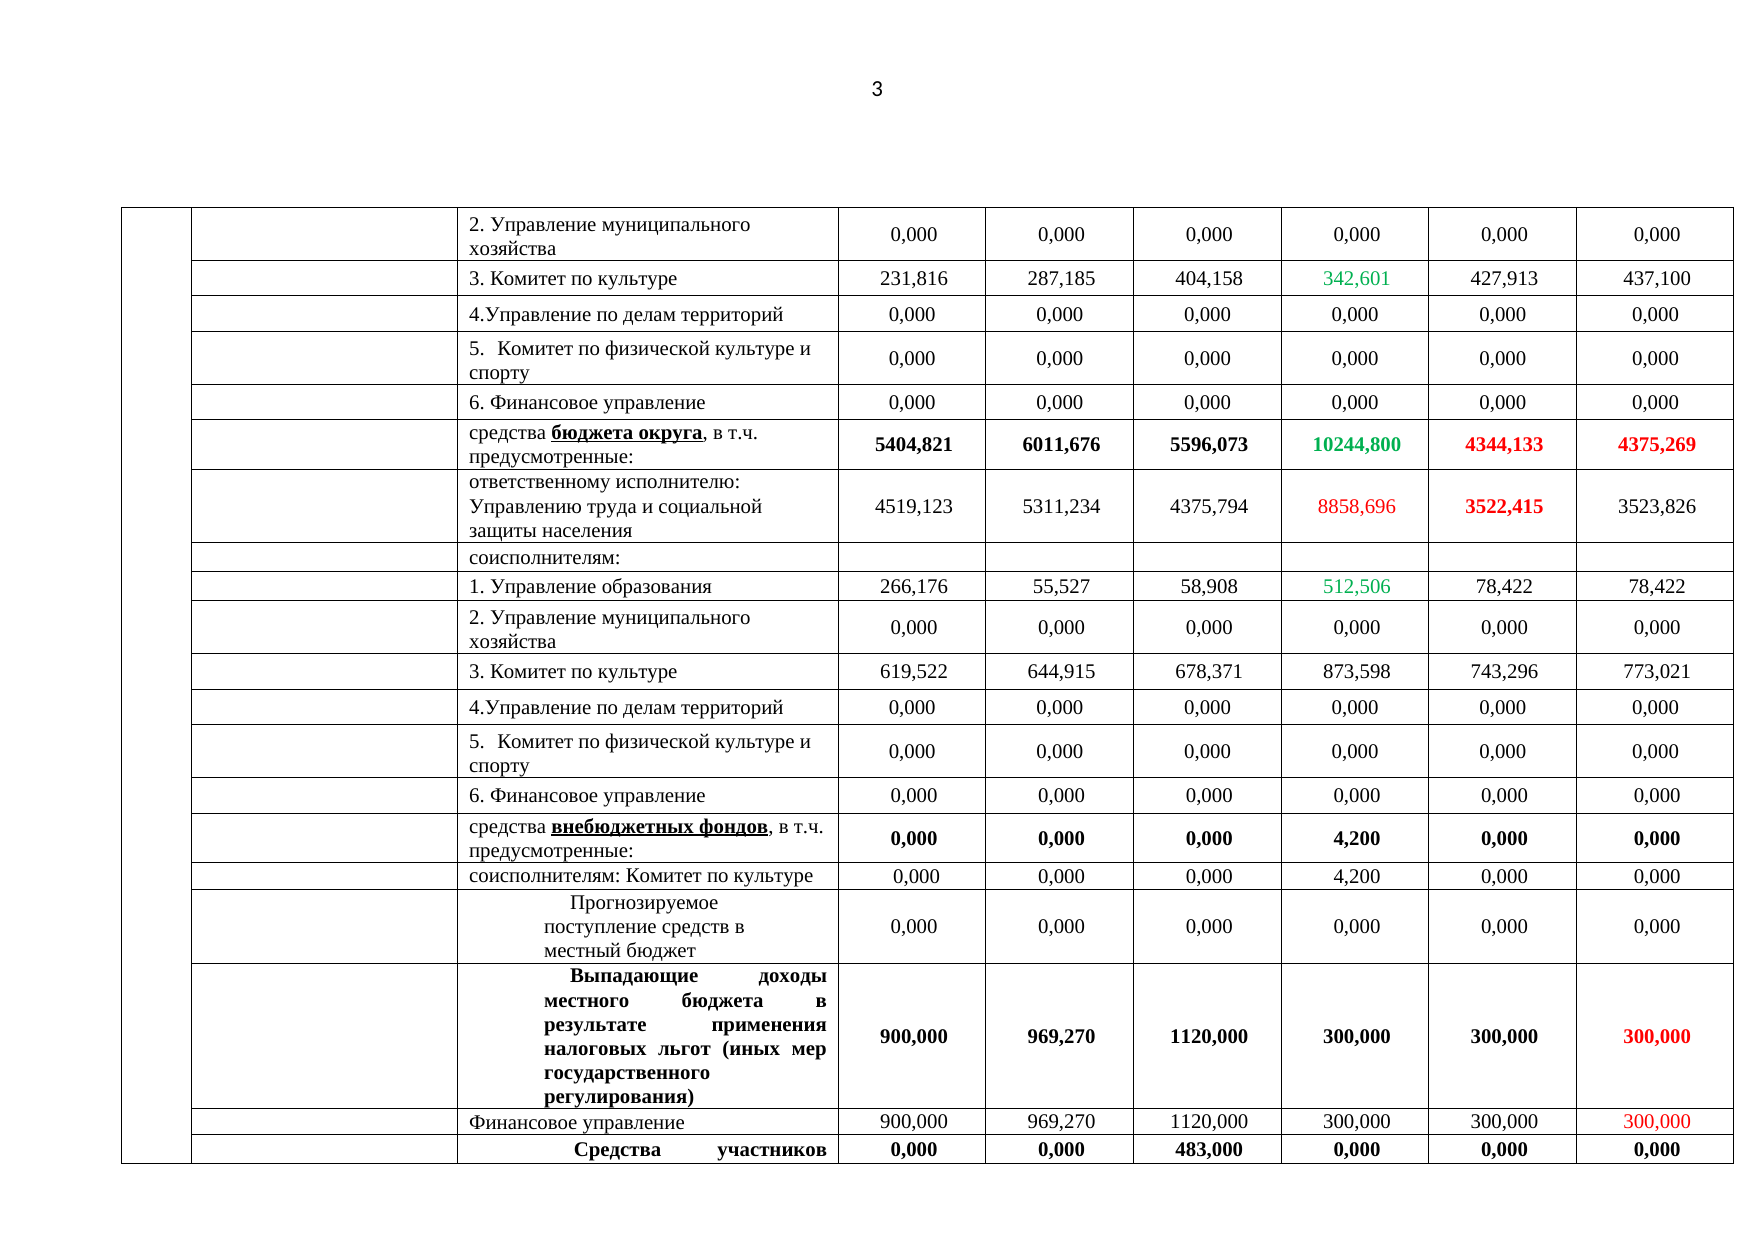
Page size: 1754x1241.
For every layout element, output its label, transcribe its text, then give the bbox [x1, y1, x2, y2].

table_cell 342,601 [1282, 261, 1428, 295]
table_cell 3. Комитет по культуре [458, 654, 838, 689]
table_cell 512,506 [1282, 572, 1428, 600]
table_cell 0,000 [1134, 296, 1281, 331]
table_cell 2. Управление муниципального хозяйства [458, 601, 838, 653]
table_cell 300,000 [1282, 1109, 1428, 1134]
table_cell 0,000 [839, 296, 985, 331]
table_cell 5. Комитет по физической культуре и спорту [458, 725, 838, 777]
table_cell 0,000 [1282, 601, 1428, 653]
table_cell [1577, 543, 1733, 571]
table_cell 483,000 [1134, 1135, 1281, 1163]
table_cell 78,422 [1429, 572, 1576, 600]
table_cell 0,000 [1577, 1135, 1733, 1163]
table_cell 0,000 [1429, 890, 1576, 962]
table_cell [192, 385, 457, 419]
table_cell 0,000 [839, 725, 985, 777]
table_cell 0,000 [1282, 385, 1428, 419]
table_cell 5404,821 [839, 420, 985, 468]
table_cell 3522,415 [1429, 470, 1576, 542]
table_cell [192, 863, 457, 889]
table_cell 0,000 [1134, 863, 1281, 889]
table_cell [192, 601, 457, 653]
table_cell соисполнителям: [458, 543, 838, 571]
table_cell [839, 543, 985, 571]
table_cell [192, 814, 457, 862]
table_cell 0,000 [1282, 208, 1428, 260]
table_cell 4375,269 [1577, 420, 1733, 468]
table_cell 6. Финансовое управление [458, 385, 838, 419]
table_cell 678,371 [1134, 654, 1281, 689]
table_cell 0,000 [1577, 814, 1733, 862]
table_cell 0,000 [839, 690, 985, 724]
table_cell [192, 572, 457, 600]
table_cell Финансовое управление [458, 1109, 838, 1134]
table_cell 0,000 [1282, 296, 1428, 331]
table_cell 743,296 [1429, 654, 1576, 689]
table_cell 0,000 [1577, 601, 1733, 653]
table_cell 644,915 [986, 654, 1133, 689]
table_cell средства бюджета округа, в т.ч. предусмотренные: [458, 420, 838, 468]
table_cell 300,000 [1282, 964, 1428, 1108]
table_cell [458, 1135, 838, 1163]
table_cell 437,100 [1577, 261, 1733, 295]
table_cell 0,000 [1429, 385, 1576, 419]
table_cell 0,000 [839, 1135, 985, 1163]
table_cell [192, 296, 457, 331]
table_cell 0,000 [1577, 296, 1733, 331]
table_cell 0,000 [1282, 690, 1428, 724]
table_cell 873,598 [1282, 654, 1428, 689]
table_cell ответственному исполнителю: Управлению труда и социальной защиты населения [458, 470, 838, 542]
table_cell 0,000 [1429, 296, 1576, 331]
table_cell 0,000 [1282, 890, 1428, 962]
table_cell 0,000 [1577, 208, 1733, 260]
table_cell 231,816 [839, 261, 985, 295]
table_cell Прогнозируемое поступление средств в местный бюджет [458, 890, 838, 962]
table_cell 0,000 [839, 332, 985, 384]
table_cell 6. Финансовое управление [458, 778, 838, 813]
table_cell [192, 725, 457, 777]
table_cell 969,270 [986, 964, 1133, 1108]
table_cell 900,000 [839, 1109, 985, 1134]
table_cell 1120,000 [1134, 964, 1281, 1108]
table_cell 266,176 [839, 572, 985, 600]
table_cell 0,000 [1282, 1135, 1428, 1163]
table_cell 404,158 [1134, 261, 1281, 295]
table_cell 0,000 [839, 385, 985, 419]
table_cell 0,000 [1134, 814, 1281, 862]
table_cell 0,000 [839, 778, 985, 813]
table_cell 773,021 [1577, 654, 1733, 689]
table_cell 0,000 [986, 863, 1133, 889]
table_cell 0,000 [986, 296, 1133, 331]
table_cell 0,000 [1134, 725, 1281, 777]
table_cell 0,000 [986, 725, 1133, 777]
table_cell [192, 208, 457, 260]
table_cell 300,000 [1577, 964, 1733, 1108]
table_cell 0,000 [986, 890, 1133, 962]
table_cell 5311,234 [986, 470, 1133, 542]
table_cell 8858,696 [1282, 470, 1428, 542]
table_cell 4.Управление по делам территорий [458, 296, 838, 331]
table_cell 0,000 [1577, 890, 1733, 962]
table_cell соисполнителям: Комитет по культуре [458, 863, 838, 889]
table_cell 0,000 [839, 814, 985, 862]
table_cell [192, 543, 457, 571]
table_cell 0,000 [1134, 385, 1281, 419]
table_cell 58,908 [1134, 572, 1281, 600]
table_cell 0,000 [1429, 814, 1576, 862]
table_cell 0,000 [1134, 208, 1281, 260]
table_cell 300,000 [1429, 964, 1576, 1108]
table_cell 0,000 [986, 601, 1133, 653]
table_cell 0,000 [986, 814, 1133, 862]
table_cell [192, 261, 457, 295]
table_cell [986, 543, 1133, 571]
table_cell 0,000 [839, 208, 985, 260]
table_cell 0,000 [1577, 863, 1733, 889]
table_cell 300,000 [1577, 1109, 1733, 1134]
table_cell [1429, 543, 1576, 571]
table_cell 0,000 [1134, 690, 1281, 724]
table_cell 0,000 [986, 690, 1133, 724]
table_cell 0,000 [1577, 332, 1733, 384]
table_cell 969,270 [986, 1109, 1133, 1134]
table_cell 4375,794 [1134, 470, 1281, 542]
table_cell 1120,000 [1134, 1109, 1281, 1134]
table_cell 5596,073 [1134, 420, 1281, 468]
table_cell 0,000 [1429, 863, 1576, 889]
table_cell 0,000 [1577, 385, 1733, 419]
table_cell 0,000 [1429, 332, 1576, 384]
table_cell [192, 964, 457, 1108]
table_cell [192, 1135, 457, 1163]
table_cell 0,000 [1429, 778, 1576, 813]
table_cell 300,000 [1429, 1109, 1576, 1134]
table_cell 4519,123 [839, 470, 985, 542]
table_cell 0,000 [1282, 725, 1428, 777]
table_cell 0,000 [1429, 208, 1576, 260]
table_cell 4,200 [1282, 863, 1428, 889]
table_cell [192, 1109, 457, 1134]
table_cell 0,000 [839, 890, 985, 962]
table_cell [192, 470, 457, 542]
table_cell 4344,133 [1429, 420, 1576, 468]
table_cell 0,000 [1282, 778, 1428, 813]
table_cell 0,000 [1134, 332, 1281, 384]
table_cell 0,000 [1577, 725, 1733, 777]
table_cell 5. Комитет по физической культуре и спорту [458, 332, 838, 384]
table_cell 0,000 [1134, 778, 1281, 813]
table_cell 0,000 [1429, 601, 1576, 653]
table_cell 3523,826 [1577, 470, 1733, 542]
table_cell средства внебюджетных фондов, в т.ч. предусмотренные: [458, 814, 838, 862]
table_cell 900,000 [839, 964, 985, 1108]
table_cell [192, 654, 457, 689]
table_cell 3. Комитет по культуре [458, 261, 838, 295]
table_cell 0,000 [986, 385, 1133, 419]
table_cell 0,000 [986, 208, 1133, 260]
table_cell 0,000 [1429, 1135, 1576, 1163]
table_cell 619,522 [839, 654, 985, 689]
table_cell 1. Управление образования [458, 572, 838, 600]
table_cell [1134, 543, 1281, 571]
table_cell [192, 690, 457, 724]
table_cell 6011,676 [986, 420, 1133, 468]
table_cell 0,000 [1577, 778, 1733, 813]
table_cell 0,000 [1134, 890, 1281, 962]
table_cell 4,200 [1282, 814, 1428, 862]
table_cell [192, 890, 457, 962]
table_cell 427,913 [1429, 261, 1576, 295]
table_cell 0,000 [1429, 690, 1576, 724]
table_cell 78,422 [1577, 572, 1733, 600]
table_cell 55,527 [986, 572, 1133, 600]
table_cell [192, 778, 457, 813]
table_cell 0,000 [839, 601, 985, 653]
table_cell [192, 332, 457, 384]
table_cell 0,000 [839, 863, 985, 889]
table_cell [1282, 543, 1428, 571]
table_cell 287,185 [986, 261, 1133, 295]
table_cell 10244,800 [1282, 420, 1428, 468]
table_cell 0,000 [986, 778, 1133, 813]
table_cell [192, 420, 457, 468]
table_cell 0,000 [1577, 690, 1733, 724]
table_cell 4.Управление по делам территорий [458, 690, 838, 724]
table_cell 2. Управление муниципального хозяйства [458, 208, 838, 260]
table_cell 0,000 [986, 332, 1133, 384]
table_cell 0,000 [1429, 725, 1576, 777]
table_cell 0,000 [1134, 601, 1281, 653]
table_cell Выпадающие доходы местного бюджета в результате применения налоговых льгот (иных мер государственного регулирования) [458, 964, 838, 1108]
table_cell 0,000 [986, 1135, 1133, 1163]
table_cell 0,000 [1282, 332, 1428, 384]
